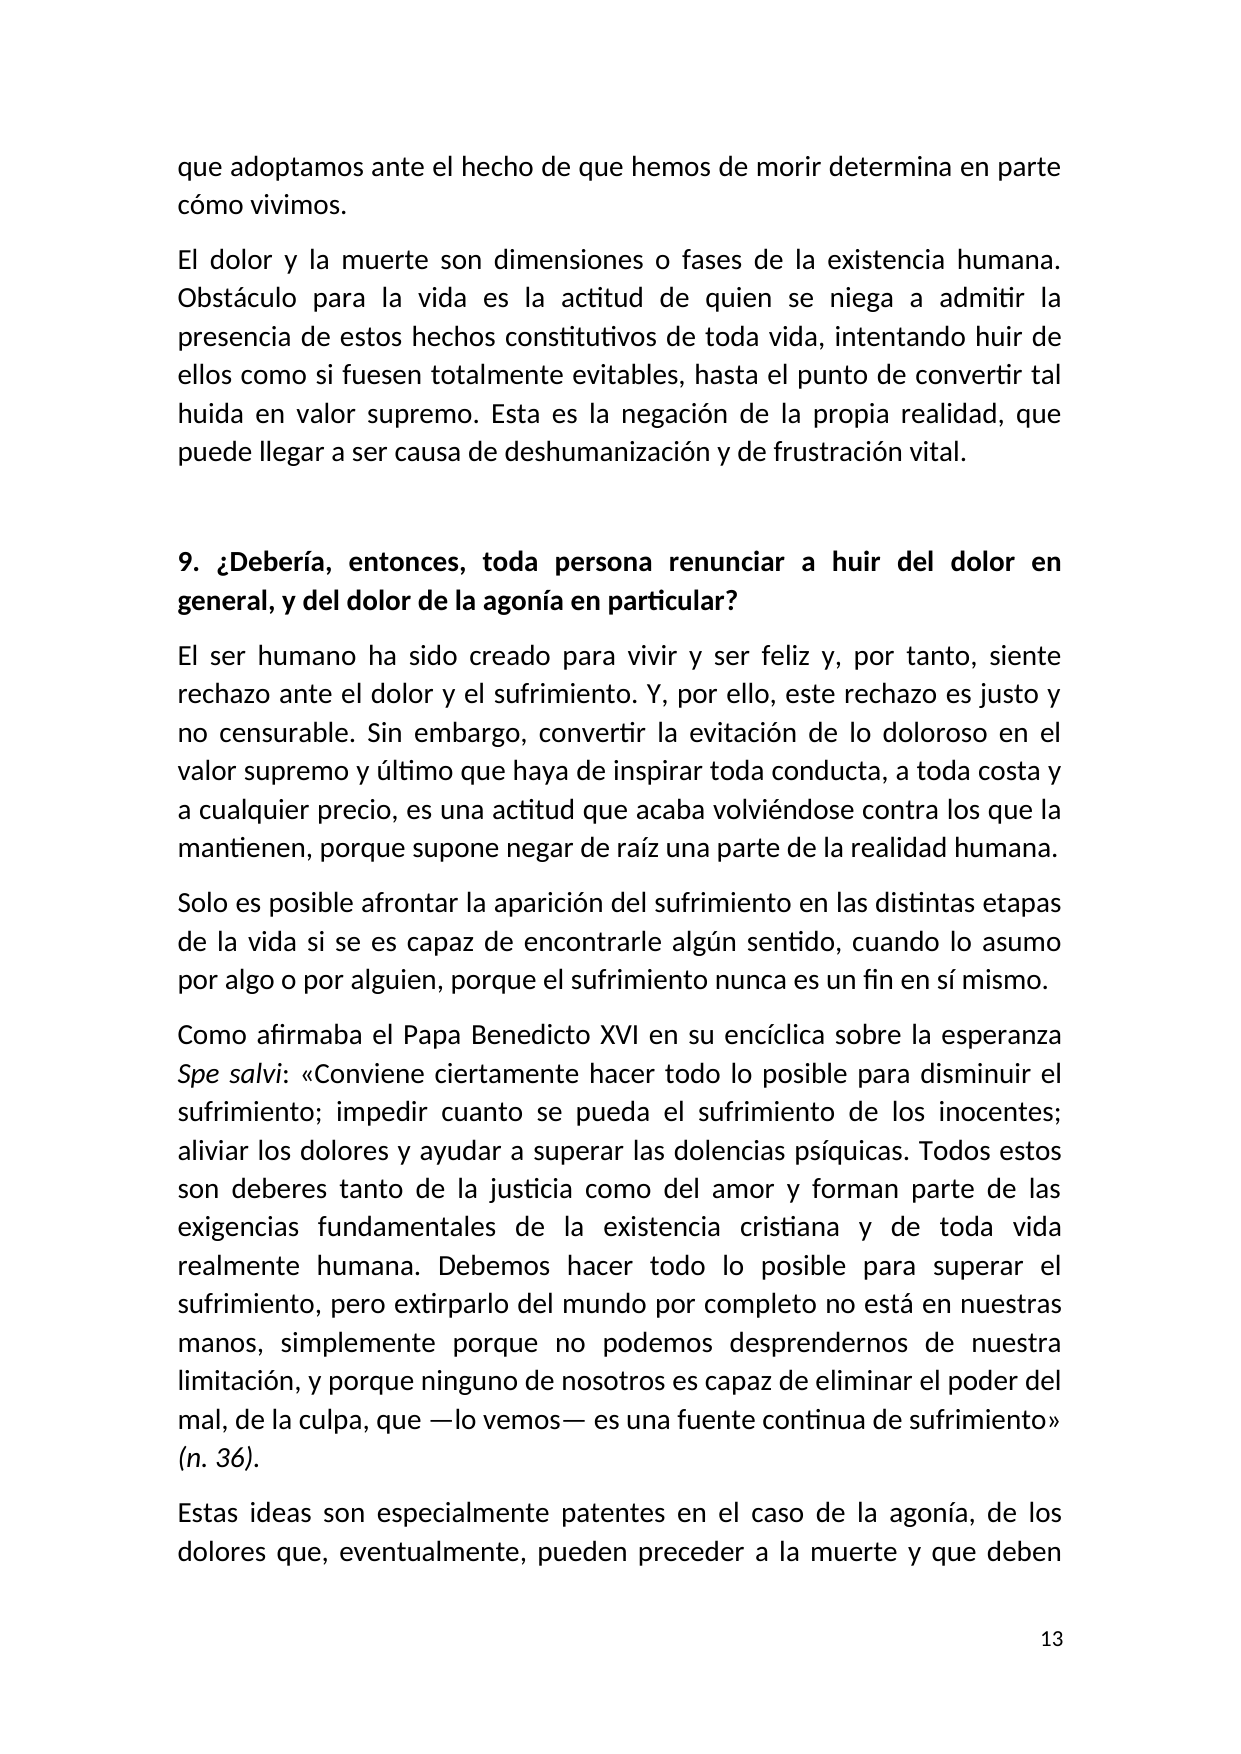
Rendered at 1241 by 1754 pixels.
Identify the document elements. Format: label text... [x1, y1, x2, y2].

text Como afirmaba el Papa Benedicto XVI en su encíclica sobre la esperanza Spe salvi: «Conviene ciertamente hacer todo lo posible para disminuir el sufrimiento; impedir cuanto se pueda el sufrimiento de los inocentes; aliviar los dolores y ayudar a superar las dolencias psíquicas. Todos estos son deberes tanto de la justicia como del amor y forman parte de las exigencias fundamentales de la existencia cristiana y de toda vida realmente humana. Debemos hacer todo lo posible para superar el sufrimiento, pero extirparlo del mundo por completo no está en nuestras manos, simplemente porque no podemos desprendernos de nuestra limitación, y porque ninguno de nosotros es capaz de eliminar el poder del mal, de la culpa, que —lo vemos— es una fuente continua de sufrimiento» (n. 36). [177, 1016, 1063, 1475]
text El dolor y la muerte son dimensiones o fases de la existencia humana. Obstáculo para la vida es la actitud de quien se niega a admitir la presencia de estos hechos constitutivos de toda vida, intentando huir de ellos como si fuesen totalmente evitables, hasta el punto de convertir tal huida en valor supremo. Esta es la negación de la propia realidad, que puede llegar a ser causa de deshumanización y de frustración vital. [177, 241, 1063, 469]
text Solo es posible afrontar la aparición del sufrimiento en las distintas etapas de la vida si se es capaz de encontrarle algún sentido, cuando lo asumo por algo o por alguien, porque el sufrimiento nunca es un fin en sí mismo. [177, 884, 1063, 997]
text El ser humano ha sido creado para vivir y ser feliz y, por tanto, siente rechazo ante el dolor y el sufrimiento. Y, por ello, este rechazo es justo y no censurable. Sin embargo, convertir la evitación de lo doloroso en el valor supremo y último que haya de inspirar toda conducta, a toda costa y a cualquier precio, es una actitud que acaba volviéndose contra los que la mantienen, porque supone negar de raíz una parte de la realidad humana. [177, 637, 1063, 865]
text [177, 1494, 1063, 1568]
text 9. ¿Debería, entonces, toda persona renunciar a huir del dolor en general, y del dolor de la agonía en particular? [177, 543, 1063, 618]
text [177, 148, 1063, 222]
